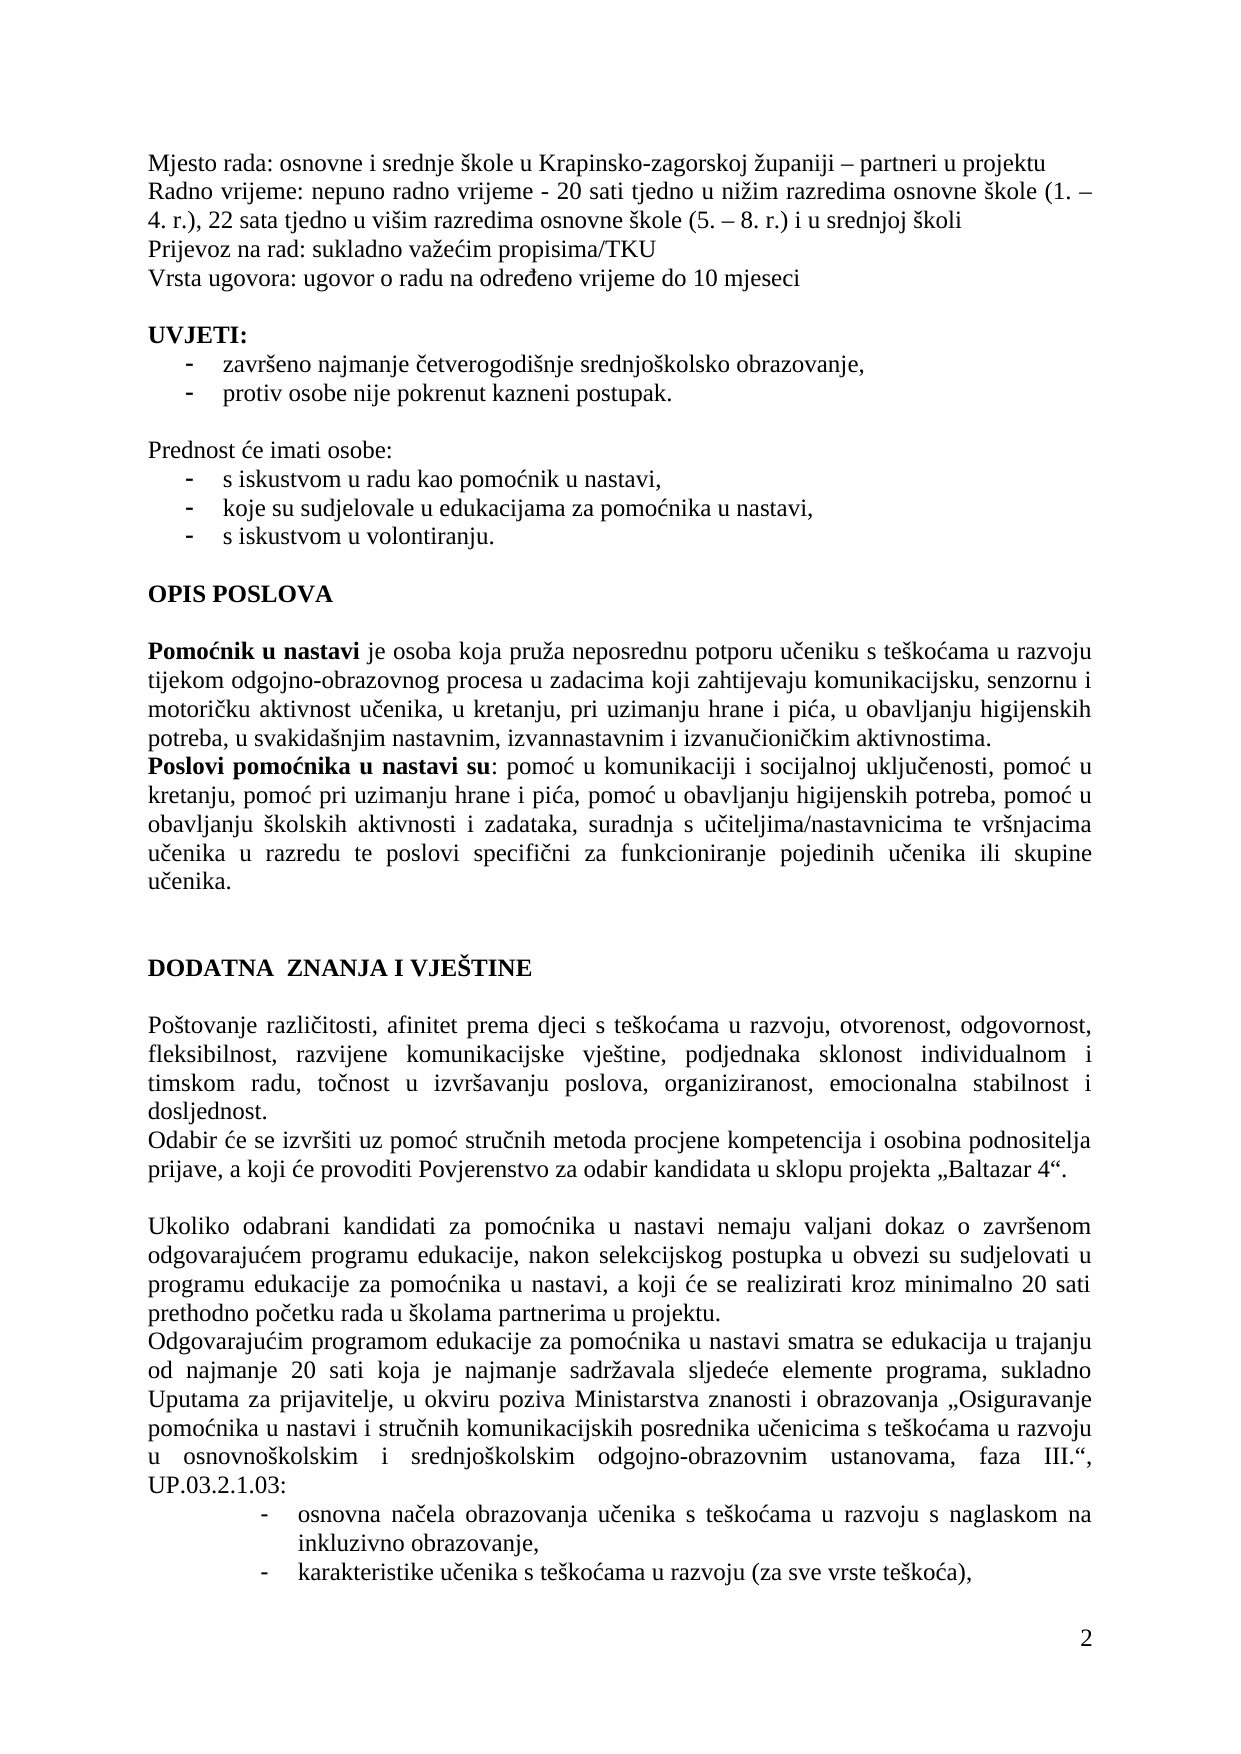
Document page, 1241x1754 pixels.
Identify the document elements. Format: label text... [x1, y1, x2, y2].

text Odgovarajućim programom edukacije za pomoćnika u nastavi smatra se edukacija u trajanju od najmanje 20 sati koja je najmanje sadržavala sljedeće elemente programa, sukladno Uputama za prijavitelje, u okviru poziva Ministarstva znanosti i obrazovanja „Osiguravanje pomoćnika u nastavi i stručnih komunikacijskih posrednika učenicima s teškoćama u razvoju u osnovnoškolskim i srednjoškolskim odgojno-obrazovnim ustanovama, faza III.“, UP.03.2.1.03: [148, 1326, 1093, 1499]
text Mjesto rada: osnovne i srednje škole u Krapinsko-zagorskoj županiji – partneri u projektu [148, 148, 1093, 176]
list karakteristike učenika s teškoćama u razvoju (za sve vrste teškoća), [260, 1556, 1093, 1585]
text Poštovanje različitosti, afinitet prema djeci s teškoćama u razvoju, otvorenost, odgovornost, fleksibilnost, razvijene komunikacijske vještine, podjednaka sklonost individualnom i timskom radu, točnost u izvršavanju poslova, organiziranost, emocionalna stabilnost i dosljednost. [148, 1010, 1093, 1125]
list osnovna načela obrazovanja učenika s teškoćama u razvoju s naglaskom na inkluzivno obrazovanje, [260, 1499, 1093, 1556]
list završeno najmanje četverogodišnje srednjoškolsko obrazovanje, [185, 349, 1093, 378]
text Poslovi pomoćnika u nastavi su: pomoć u komunikaciji i socijalnoj uključenosti, pomoć u kretanju, pomoć pri uzimanju hrane i pića, pomoć u obavljanju higijenskih potreba, pomoć u obavljanju školskih aktivnosti i zadataka, suradnja s učiteljima/nastavnicima te vršnjacima učenika u razredu te poslovi specifični za funkcioniranje pojedinih učenika ili skupine učenika. [148, 751, 1093, 895]
text Vrsta ugovora: ugovor o radu na određeno vrijeme do 10 mjeseci [148, 263, 1093, 291]
text Prednost će imati osobe: [148, 435, 1093, 464]
list koje su sudjelovale u edukacijama za pomoćnika u nastavi, [185, 493, 1093, 521]
list protiv osobe nije pokrenut kazneni postupak. [185, 378, 1093, 406]
text Radno vrijeme: nepuno radno vrijeme - 20 sati tjedno u nižim razredima osnovne škole (1. – 4. r.), 22 sata tjedno u višim razredima osnovne škole (5. – 8. r.) i u srednjoj školi [148, 176, 1093, 234]
text Ukoliko odabrani kandidati za pomoćnika u nastavi nemaju valjani dokaz o završenom odgovarajućem programu edukacije, nakon selekcijskog postupka u obvezi su sudjelovati u programu edukacije za pomoćnika u nastavi, a koji će se realizirati kroz minimalno 20 sati prethodno početku rada u školama partnerima u projektu. [148, 1211, 1093, 1326]
text Prijevoz na rad: sukladno važećim propisima/TKU [148, 234, 1093, 263]
text UVJETI: [148, 320, 1093, 349]
text Pomoćnik u nastavi je osoba koja pruža neposrednu potporu učeniku s teškoćama u razvoju tijekom odgojno-obrazovnog procesa u zadacima koji zahtijevaju komunikacijsku, senzornu i motoričku aktivnost učenika, u kretanju, pri uzimanju hrane i pića, u obavljanju higijenskih potreba, u svakidašnjim nastavnim, izvannastavnim i izvanučioničkim aktivnostima. [148, 636, 1093, 751]
text Odabir će se izvršiti uz pomoć stručnih metoda procjene kompetencija i osobina podnositelja prijave, a koji će provoditi Povjerenstvo za odabir kandidata u sklopu projekta „Baltazar 4“. [148, 1125, 1093, 1183]
list s iskustvom u radu kao pomoćnik u nastavi, [185, 464, 1093, 493]
text OPIS POSLOVA [148, 579, 1093, 608]
text DODATNA ZNANJA I VJEŠTINE [148, 953, 1093, 981]
list s iskustvom u volontiranju. [185, 521, 1093, 550]
